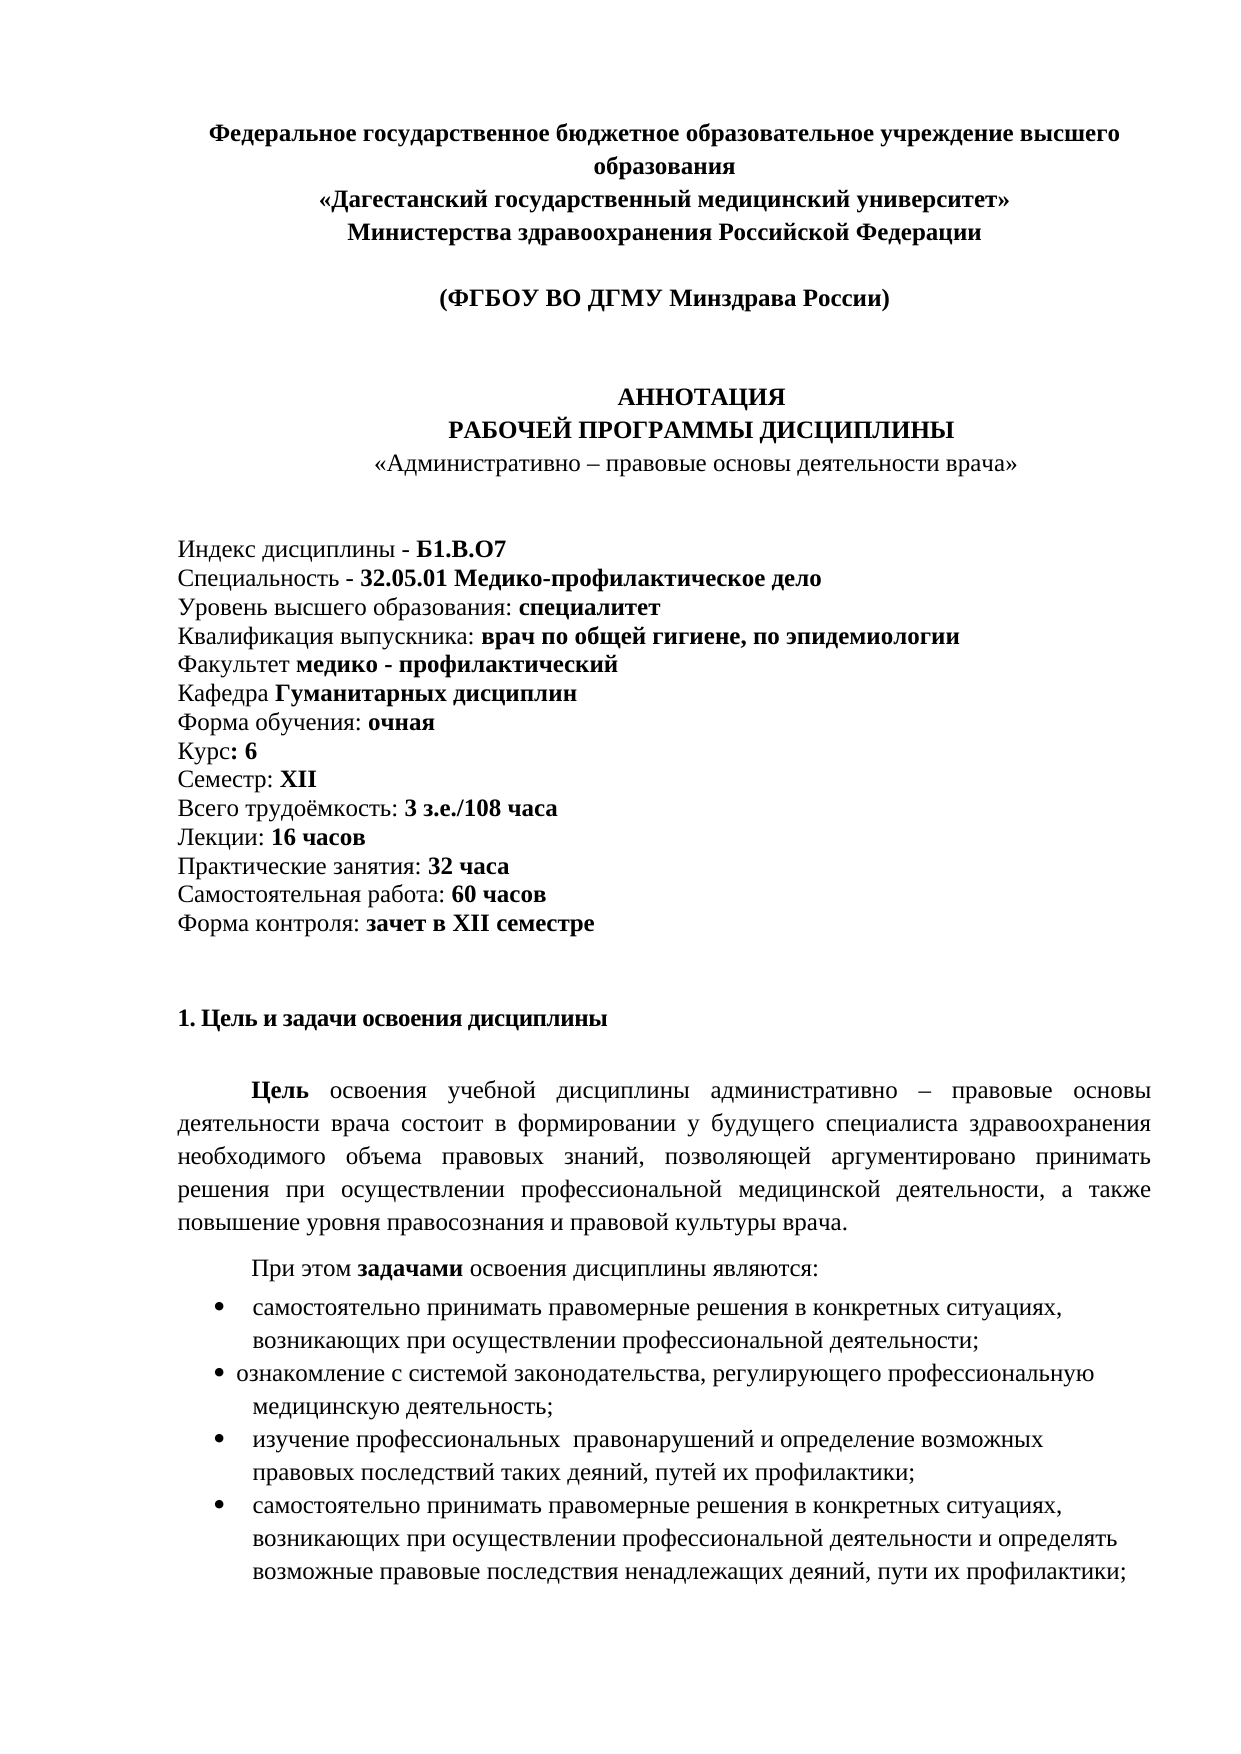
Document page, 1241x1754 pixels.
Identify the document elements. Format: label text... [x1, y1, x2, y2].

text Практические занятия: 32 часа [177, 851, 1152, 879]
text Индекс дисциплины - Б1.В.О7 [177, 534, 1152, 563]
list самостоятельно принимать правомерные решения в конкретных ситуациях, возникающих при осуществлении профессиональной деятельности и определять возможные правовые последствия ненадлежащих деяний, пути их профилактики; [215, 1490, 1152, 1585]
text РАБОЧЕЙ ПРОГРАММЫ ДИСЦИПЛИНЫ [177, 415, 1152, 444]
text Семестр: XII [177, 764, 1152, 793]
text Уровень высшего образования: специалитет [177, 592, 1152, 621]
list ознакомление с системой законодательства, регулирующего профессиональную медицинскую деятельность; [215, 1358, 1152, 1420]
list самостоятельно принимать правомерные решения в конкретных ситуациях, возникающих при осуществлении профессиональной деятельности; [215, 1292, 1152, 1354]
text Лекции: 16 часов [177, 822, 1152, 851]
text «Административно – правовые основы деятельности врача» [177, 448, 1152, 477]
text 1. Цель и задачи освоения дисциплины [177, 1003, 1152, 1032]
text Факультет медико - профилактический [177, 649, 1152, 678]
text Федеральное государственное бюджетное образовательное учреждение высшего образования «Дагестанский государственный медицинский университет» Министерства здравоохранения Российской Федерации [177, 118, 1152, 246]
text Специальность - 32.05.01 Медико-профилактическое дело [177, 563, 1152, 592]
text При этом задачами освоения дисциплины являются: [177, 1253, 1152, 1282]
text Форма контроля: зачет в XII семестре [177, 908, 1152, 937]
text Кафедра Гуманитарных дисциплин [177, 678, 1152, 707]
list изучение профессиональных правонарушений и определение возможных правовых последствий таких деяний, путей их профилактики; [215, 1424, 1152, 1486]
text Квалификация выпускника: врач по общей гигиене, по эпидемиологии [177, 621, 1152, 649]
text Всего трудоёмкость: 3 з.е./108 часа [177, 793, 1152, 822]
text Форма обучения: очная [177, 707, 1152, 736]
text Цель освоения учебной дисциплины административно – правовые основы деятельности врача состоит в формировании у будущего специалиста здравоохранения необходимого объема правовых знаний, позволяющей аргументировано принимать решения при осуществлении профессиональной медицинской деятельности, а также повышение уровня правосознания и правовой культуры врача. [177, 1075, 1152, 1236]
text (ФГБОУ ВО ДГМУ Минздрава России) [177, 283, 1152, 312]
text Курс: 6 [177, 736, 1152, 764]
text Самостоятельная работа: 60 часов [177, 879, 1152, 908]
text АННОТАЦИЯ [177, 382, 1152, 411]
